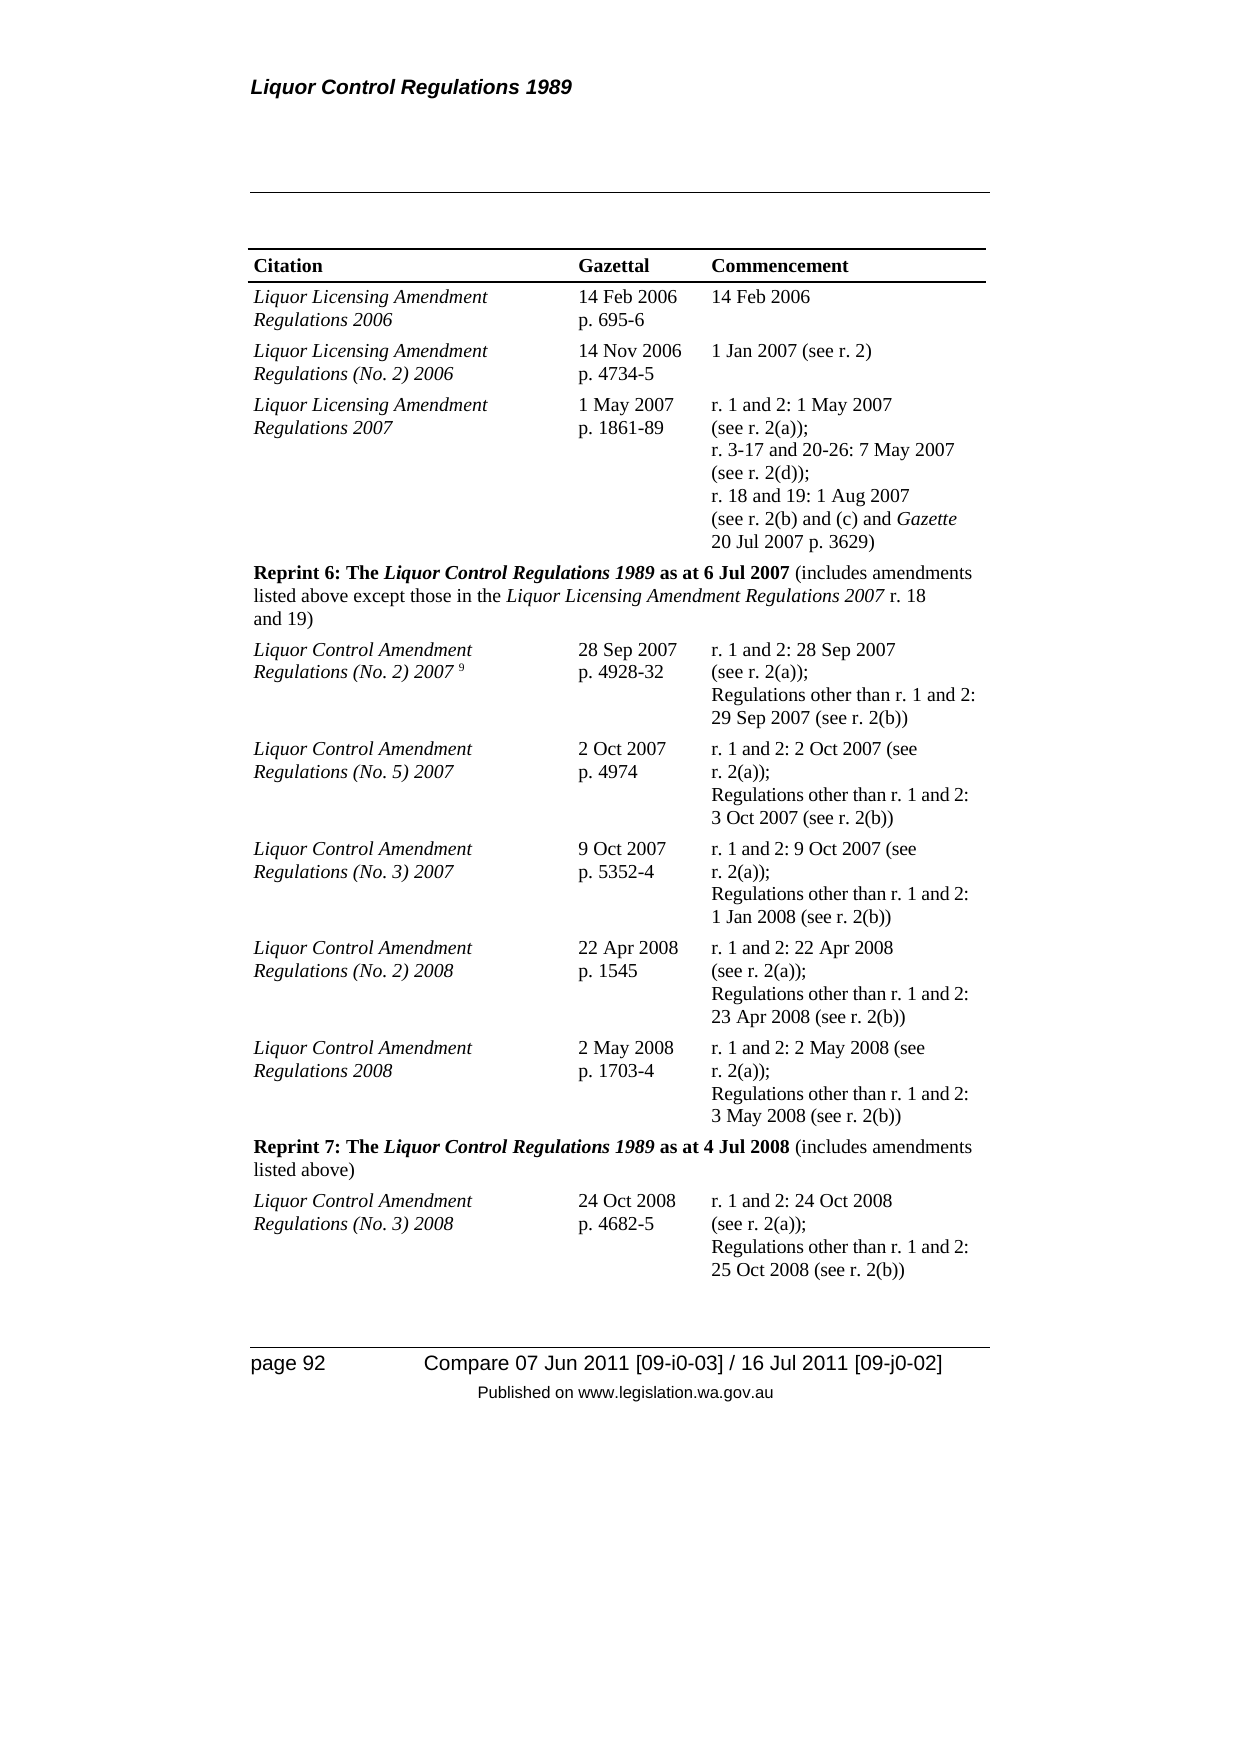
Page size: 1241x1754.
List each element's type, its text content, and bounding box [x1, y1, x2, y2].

table_cell 28 Sep 2007 p. 4928-32 [572, 634, 705, 733]
table_cell Reprint 7: The Liquor Control Regulations 1989 as at 4 Jul 2008 (includes amendments listed above) [248, 1131, 986, 1185]
table_cell 1 Jan 2007 (see r. 2) [705, 335, 986, 389]
table_cell Liquor Control Amendment Regulations (No. 2) 2007 9 [248, 634, 572, 733]
table_cell 14 Feb 2006 [705, 283, 986, 335]
table_cell r. 1 and 2: 24 Oct 2008 (see r. 2(a)); Regulations other than r. 1 and 2: 25 Oct 2008 (see r. 2(b)) [705, 1185, 986, 1285]
table_cell 14 Nov 2006 p. 4734-5 [572, 335, 705, 389]
table_cell r. 1 and 2: 9 Oct 2007 (see r. 2(a)); Regulations other than r. 1 and 2: 1 Jan 2008 (see r. 2(b)) [705, 833, 986, 932]
table_cell 1 May 2007 p. 1861-89 [572, 389, 705, 557]
table_cell 2 Oct 2007 p. 4974 [572, 733, 705, 833]
table_cell Liquor Control Amendment Regulations (No. 5) 2007 [248, 733, 572, 833]
table_header Gazettal [572, 250, 705, 281]
table_cell Liquor Licensing Amendment Regulations 2006 [248, 283, 572, 335]
table_cell 2 May 2008 p. 1703-4 [572, 1032, 705, 1131]
table_cell Liquor Licensing Amendment Regulations (No. 2) 2006 [248, 335, 572, 389]
table_cell 22 Apr 2008 p. 1545 [572, 932, 705, 1032]
table_cell Liquor Control Amendment Regulations (No. 3) 2007 [248, 833, 572, 932]
table_header Commencement [705, 250, 986, 281]
table_cell r. 1 and 2: 2 Oct 2007 (see r. 2(a)); Regulations other than r. 1 and 2: 3 Oct 2007 (see r. 2(b)) [705, 733, 986, 833]
table_cell Liquor Control Amendment Regulations 2008 [248, 1032, 572, 1131]
table_cell 14 Feb 2006 p. 695-6 [572, 283, 705, 335]
table_cell 24 Oct 2008 p. 4682-5 [572, 1185, 705, 1285]
table_cell r. 1 and 2: 28 Sep 2007 (see r. 2(a)); Regulations other than r. 1 and 2: 29 Sep 2007 (see r. 2(b)) [705, 634, 986, 733]
table_cell Reprint 6: The Liquor Control Regulations 1989 as at 6 Jul 2007 (includes amendments listed above except those in the Liquor Licensing Amendment Regulations 2007 r. 18 and 19) [248, 557, 986, 633]
table_cell r. 1 and 2: 2 May 2008 (see r. 2(a)); Regulations other than r. 1 and 2: 3 May 2008 (see r. 2(b)) [705, 1032, 986, 1131]
table_cell 9 Oct 2007 p. 5352-4 [572, 833, 705, 932]
table_cell Liquor Control Amendment Regulations (No. 3) 2008 [248, 1185, 572, 1285]
table_header Citation [248, 250, 572, 281]
table_cell Liquor Control Amendment Regulations (No. 2) 2008 [248, 932, 572, 1032]
table_cell r. 1 and 2: 1 May 2007 (see r. 2(a)); r. 3-17 and 20-26: 7 May 2007 (see r. 2(d)); r. 18 and 19: 1 Aug 2007 (see r. 2(b) and (c) and Gazette 20 Jul 2007 p. 3629) [705, 389, 986, 557]
table_cell r. 1 and 2: 22 Apr 2008 (see r. 2(a)); Regulations other than r. 1 and 2: 23 Apr 2008 (see r. 2(b)) [705, 932, 986, 1032]
table_cell Liquor Licensing Amendment Regulations 2007 [248, 389, 572, 557]
